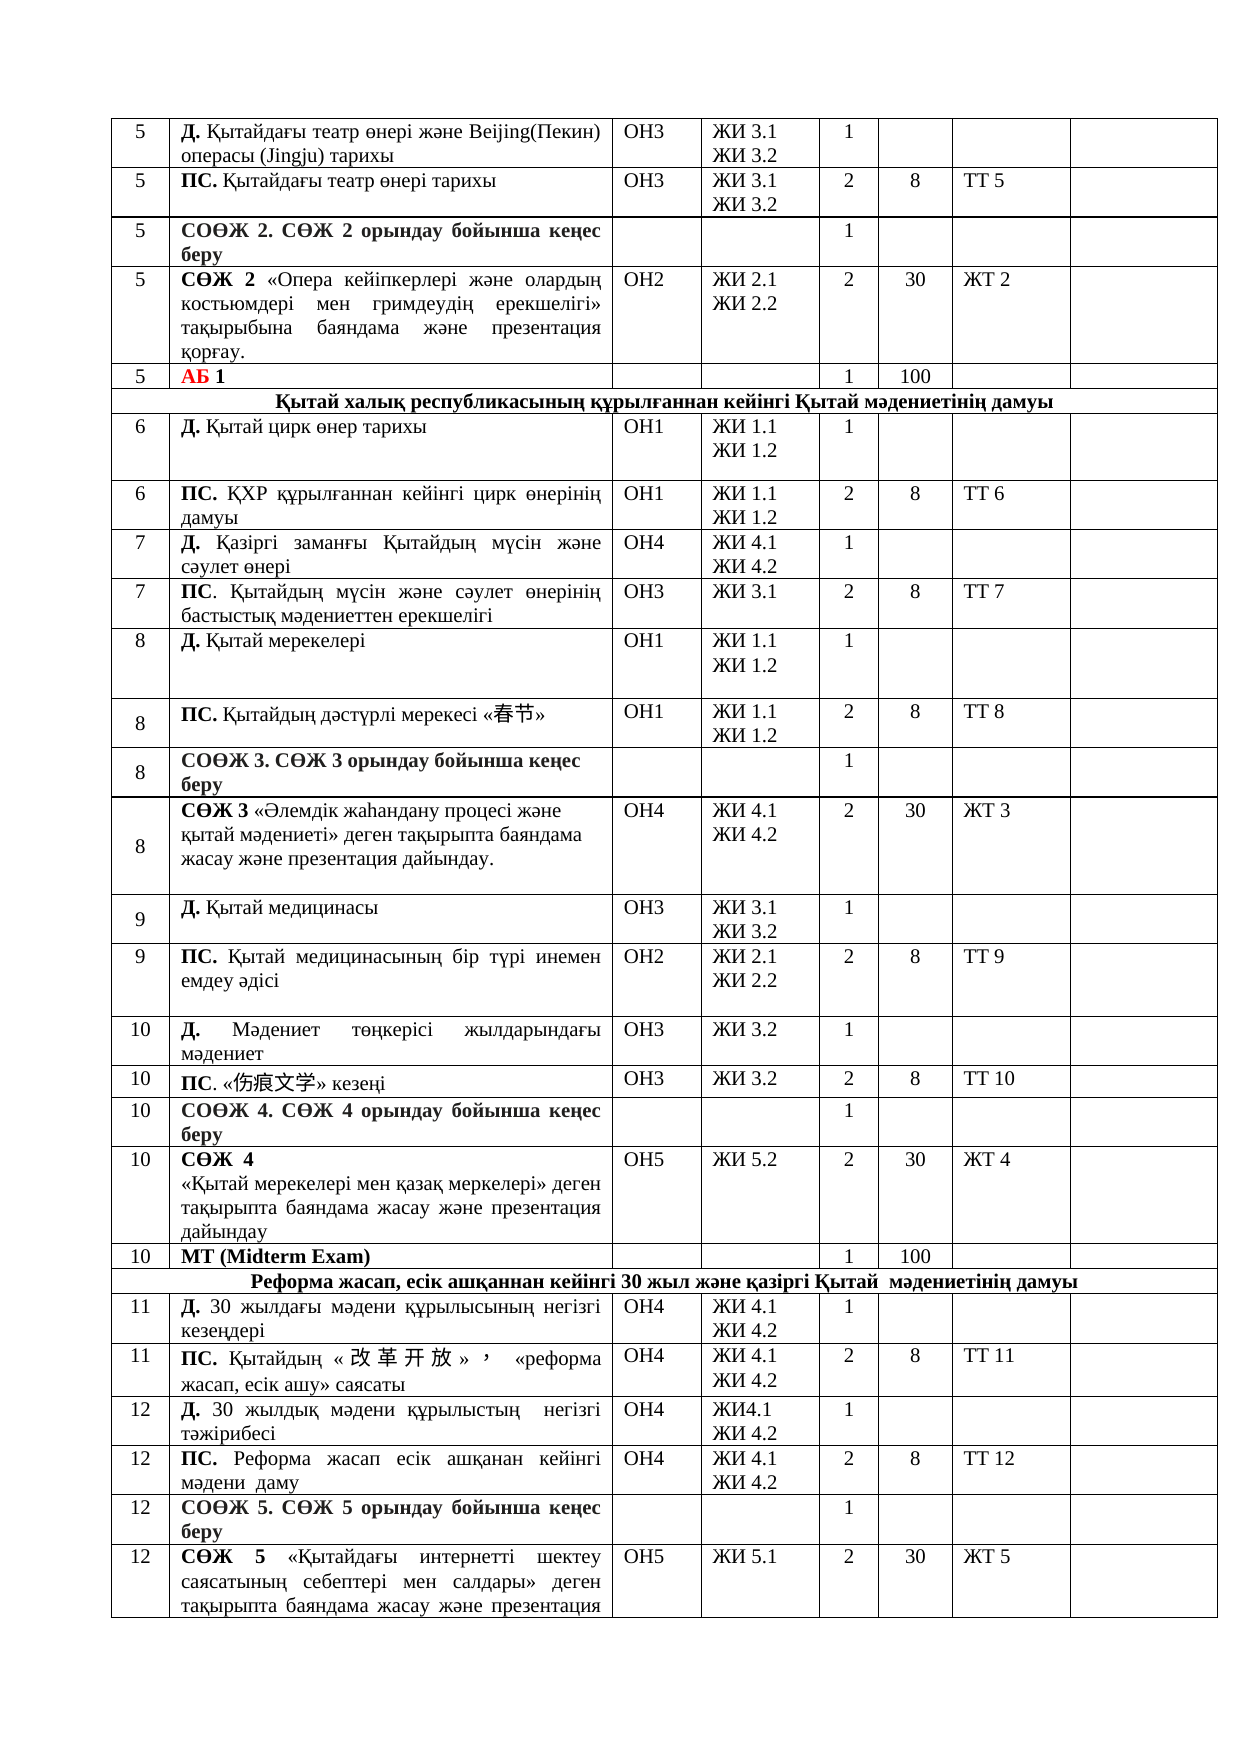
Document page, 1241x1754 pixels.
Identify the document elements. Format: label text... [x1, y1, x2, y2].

table_cell 11 [112, 1344, 169, 1396]
table_cell 5 [112, 168, 169, 216]
table_cell [953, 1397, 1070, 1445]
table_cell [702, 1098, 819, 1146]
table_cell [702, 1495, 819, 1543]
table_cell 100 [879, 364, 952, 388]
table_cell 1 [820, 629, 878, 698]
table_cell 2 [820, 1344, 878, 1396]
table_cell 1 [820, 1397, 878, 1445]
table_cell ОН4 [613, 1397, 701, 1445]
table_cell ОН1 [613, 629, 701, 698]
table_cell ТТ 9 [953, 944, 1070, 1016]
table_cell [170, 1545, 612, 1617]
table_cell [879, 414, 952, 480]
table_cell 30 [879, 798, 952, 894]
table_cell [613, 1244, 701, 1268]
table_cell 2 [820, 168, 878, 216]
table_cell 2 [820, 1446, 878, 1494]
table_cell ЖИ 1.1 ЖИ 1.2 [702, 414, 819, 480]
table_cell 8 [879, 168, 952, 216]
table_cell [879, 629, 952, 698]
table_cell 2 [820, 798, 878, 894]
table_cell [1071, 1147, 1217, 1243]
table_cell 11 [112, 1294, 169, 1342]
table_cell ОН1 [613, 699, 701, 747]
table_cell 10 [112, 1147, 169, 1243]
table_cell ПС. Қытайдағы театр өнері тарихы [170, 168, 612, 216]
table_cell 5 [112, 119, 169, 167]
table_cell ЖИ 4.1 ЖИ 4.2 [702, 1446, 819, 1494]
table_cell ЖТ 4 [953, 1147, 1070, 1243]
table_cell ПС. Қытайдың дәстүрлі мерекесі «春节» [170, 699, 612, 747]
table_cell 30 [879, 267, 952, 363]
table_cell 1 [820, 119, 878, 167]
table_cell [953, 1098, 1070, 1146]
table_cell Д. 30 жылдық мәдени құрылыстың негізгі тәжірибесі [170, 1397, 612, 1445]
table_cell СӨЖ 4 «Қытай мерекелері мен қазақ меркелері» деген тақырыпта баяндама жасау және презентация дайындау [170, 1147, 612, 1243]
table_cell ЖТ 5 [953, 1545, 1070, 1617]
table_cell ОН4 [613, 530, 701, 578]
table_cell СОӨЖ 2. СӨЖ 2 орындау бойынша кеңес беру [222, 218, 612, 266]
table_cell 2 [820, 267, 878, 363]
table_cell [1071, 119, 1217, 167]
table_cell Д. Қытай цирк өнер тарихы [170, 414, 612, 480]
table_cell ПС. Қытайдың «改革开放»， «реформа жасап, есік ашу» саясаты [170, 1344, 612, 1396]
table_cell 8 [112, 629, 169, 698]
table_cell ОН3 [613, 579, 701, 627]
table_cell 2 [820, 1147, 878, 1243]
table_cell [1071, 629, 1217, 698]
table_cell [879, 530, 952, 578]
table_cell [1071, 1446, 1217, 1494]
table_cell [879, 1397, 952, 1445]
table_cell АБ 1 [170, 364, 612, 388]
table_cell [1071, 168, 1217, 216]
table_cell 1 [820, 1017, 878, 1065]
table_cell 8 [879, 1066, 952, 1097]
table_cell 12 [112, 1495, 169, 1543]
table_cell 7 [112, 579, 169, 627]
table_cell ОН4 [613, 1294, 701, 1342]
table_cell [1071, 1397, 1217, 1445]
table_cell 2 [820, 481, 878, 529]
table_cell [1071, 1244, 1217, 1268]
table_cell 6 [112, 481, 169, 529]
table_cell ЖИ 3.1 ЖИ 3.2 [702, 119, 819, 167]
table_cell [879, 1495, 952, 1543]
table_cell ТТ 10 [953, 1066, 1070, 1097]
table_cell 8 [879, 481, 952, 529]
table_cell 1 [820, 414, 878, 480]
table_cell 1 [820, 218, 878, 266]
table_cell [879, 119, 952, 167]
table_cell ЖИ 1.1 ЖИ 1.2 [702, 481, 819, 529]
table_cell 12 [112, 1446, 169, 1494]
table_cell Д. 30 жылдағы мәдени құрылысының негізгі кезеңдері [170, 1294, 612, 1342]
table_cell ОН3 [613, 1066, 701, 1097]
table_cell 10 [112, 1244, 169, 1268]
table_cell ЖИ 3.1 ЖИ 3.2 [702, 895, 819, 943]
table_cell 30 [879, 1545, 952, 1617]
table_cell [1071, 414, 1217, 480]
table_cell ОН2 [613, 944, 701, 1016]
table_cell ТТ 11 [953, 1344, 1070, 1396]
table_cell ОН1 [613, 481, 701, 529]
table_cell [702, 1244, 819, 1268]
table_cell ПС. «伤痕文学» кезеңі [170, 1066, 612, 1097]
table_cell ОН4 [613, 1344, 701, 1396]
table_cell [1071, 699, 1217, 747]
table_cell [1071, 895, 1217, 943]
table_cell СОӨЖ 4. СӨЖ 4 орындау бойынша кеңес беру [222, 1098, 612, 1146]
table_cell Д. Қытай медицинасы [170, 895, 612, 943]
table_cell ЖИ 1.1 ЖИ 1.2 [702, 629, 819, 698]
table_cell 1 [820, 364, 878, 388]
table_cell [879, 748, 952, 796]
table_cell 1 [820, 895, 878, 943]
table_cell МТ (Midterm Exam) [170, 1244, 612, 1268]
table_cell ЖИ 4.1 ЖИ 4.2 [702, 1294, 819, 1342]
table_cell Қытай халық республикасының құрылғаннан кейінгі Қытай мәдениетінің дамуы [112, 389, 1217, 413]
table_cell ЖИ 2.1 ЖИ 2.2 [702, 267, 819, 363]
table_cell [1071, 579, 1217, 627]
table_cell ОН4 [613, 798, 701, 894]
table_cell [1071, 748, 1217, 796]
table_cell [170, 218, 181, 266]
table_cell ЖИ 3.2 [702, 1066, 819, 1097]
table_cell [953, 895, 1070, 943]
table_cell ОН5 [613, 1147, 701, 1243]
table_cell ЖИ4.1 ЖИ 4.2 [702, 1397, 819, 1445]
table_cell ЖИ 2.1 ЖИ 2.2 [702, 944, 819, 1016]
table_cell [1071, 364, 1217, 388]
table_cell ТТ 8 [953, 699, 1070, 747]
table_cell 30 [879, 1147, 952, 1243]
table_cell 8 [112, 748, 169, 796]
table_cell [953, 414, 1070, 480]
table_cell 9 [112, 895, 169, 943]
table_cell [953, 364, 1070, 388]
table_cell 5 [112, 267, 169, 363]
table_cell ОН3 [613, 168, 701, 216]
table_cell [702, 218, 819, 266]
table_cell ПС. Реформа жасап есік ашқанан кейінгі мәдени даму [170, 1446, 612, 1494]
table_cell [1071, 267, 1217, 363]
table_cell [1071, 530, 1217, 578]
table_cell [953, 1294, 1070, 1342]
table_cell СӨЖ 3 «Əлемдік жаһандану процесі және қытай мәдениеті» деген тақырыпта баяндама жасау және презентация дайындау. [170, 798, 612, 894]
table_cell [953, 629, 1070, 698]
table_cell ЖИ 4.1 ЖИ 4.2 [702, 530, 819, 578]
table_cell [613, 748, 701, 796]
table_cell [613, 1098, 701, 1146]
table_cell [1071, 1495, 1217, 1543]
table_cell ЖТ 2 [953, 267, 1070, 363]
table_cell СОӨЖ 3. СӨЖ 3 орындау бойынша кеңес беру [170, 748, 612, 796]
table_cell Д. Мәдениет төңкерісі жылдарындағы мәдениет [170, 1017, 612, 1065]
table_cell 2 [820, 944, 878, 1016]
table_cell [1071, 1098, 1217, 1146]
table_cell ПС. Қытайдың мүсін және сәулет өнерінің бастыстық мәдениеттен ерекшелігі [170, 579, 612, 627]
table_cell [879, 1017, 952, 1065]
table_cell 10 [112, 1017, 169, 1065]
table_cell Д. Қазіргі заманғы Қытайдың мүсін және сәулет өнері [170, 530, 612, 578]
table_cell [953, 218, 1070, 266]
table_cell [702, 748, 819, 796]
table_cell 2 [820, 1066, 878, 1097]
table_cell Д. Қытайдағы театр өнері және Beijing(Пекин) операсы (Jingju) тарихы [170, 119, 612, 167]
table_cell ОН1 [613, 414, 701, 480]
table_cell ПС. Қытай медицинасының бір түрі инемен емдеу әдісі [170, 944, 612, 1016]
table_cell 7 [112, 530, 169, 578]
table_cell 12 [112, 1545, 169, 1617]
table_cell СОӨЖ 5. СӨЖ 5 орындау бойынша кеңес беру [222, 1495, 612, 1543]
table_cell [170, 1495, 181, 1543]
table_cell Д. Қытай мерекелері [170, 629, 612, 698]
table_cell ЖИ 3.1 [702, 579, 819, 627]
table_cell ПС. ҚХР құрылғаннан кейінгі цирк өнерінің дамуы [170, 481, 612, 529]
table_cell 9 [112, 944, 169, 1016]
table_cell 8 [879, 1344, 952, 1396]
table_cell ОН3 [613, 119, 701, 167]
table_cell 8 [879, 699, 952, 747]
table_cell ЖИ 5.2 [702, 1147, 819, 1243]
table_cell [1071, 944, 1217, 1016]
table_cell [879, 218, 952, 266]
table_cell ЖИ 4.1 ЖИ 4.2 [702, 798, 819, 894]
table_cell ТТ 12 [953, 1446, 1070, 1494]
table_cell ТТ 6 [953, 481, 1070, 529]
table_cell [1071, 481, 1217, 529]
table_cell ЖИ 4.1 ЖИ 4.2 [702, 1344, 819, 1396]
table_cell [879, 895, 952, 943]
table_cell Реформа жасап, есік ашқаннан кейінгі 30 жыл және қазіргі Қытай мәдениетінің дамуы [112, 1269, 1217, 1293]
table_cell 2 [820, 699, 878, 747]
table_cell 1 [820, 1244, 878, 1268]
table_cell [953, 1244, 1070, 1268]
table_cell 10 [112, 1066, 169, 1097]
table_cell 100 [879, 1244, 952, 1268]
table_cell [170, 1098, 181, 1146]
table_cell [613, 1495, 701, 1543]
table_cell ТТ 5 [953, 168, 1070, 216]
table_cell ОН4 [613, 1446, 701, 1494]
table_cell ОН2 [613, 267, 701, 363]
table_cell 1 [820, 1098, 878, 1146]
table_cell [613, 218, 701, 266]
table_cell [953, 1017, 1070, 1065]
table_cell 8 [112, 798, 169, 894]
table_cell 12 [112, 1397, 169, 1445]
table_cell ОН5 [613, 1545, 701, 1617]
table_cell 6 [112, 414, 169, 480]
table_cell [953, 1495, 1070, 1543]
table_cell [879, 1294, 952, 1342]
table_cell 5 [112, 218, 169, 266]
table_cell 1 [820, 748, 878, 796]
table_cell 1 [820, 1294, 878, 1342]
table_cell 8 [112, 699, 169, 747]
table_cell ОН3 [613, 895, 701, 943]
table_cell ЖТ 3 [953, 798, 1070, 894]
table_cell ЖИ 3.1 ЖИ 3.2 [702, 168, 819, 216]
table_cell [1071, 798, 1217, 894]
table_cell ЖИ 1.1 ЖИ 1.2 [702, 699, 819, 747]
table_cell 1 [820, 530, 878, 578]
table_cell 8 [879, 579, 952, 627]
table_cell [953, 119, 1070, 167]
table_cell СӨЖ 2 «Опера кейіпкерлері және олардың костьюмдері мен гримдеудің ерекшелігі» тақырыбына баяндама және презентация қорғау. [170, 267, 612, 363]
table_cell [1071, 1545, 1217, 1617]
table_cell [953, 748, 1070, 796]
table_cell 2 [820, 579, 878, 627]
table_cell [1071, 1294, 1217, 1342]
table_cell [1071, 218, 1217, 266]
table_cell ТТ 7 [953, 579, 1070, 627]
table_cell [1071, 1066, 1217, 1097]
table_cell 5 [112, 364, 169, 388]
table_cell [613, 364, 701, 388]
table_cell ЖИ 5.1 [702, 1545, 819, 1617]
table_cell ЖИ 3.2 [702, 1017, 819, 1065]
table_cell [953, 530, 1070, 578]
table_cell 2 [820, 1545, 878, 1617]
table_cell [1071, 1017, 1217, 1065]
table_cell [879, 1098, 952, 1146]
table_cell ОН3 [613, 1017, 701, 1065]
table_cell [702, 364, 819, 388]
table_cell 8 [879, 944, 952, 1016]
table_cell 10 [112, 1098, 169, 1146]
table_cell 8 [879, 1446, 952, 1494]
table_cell 1 [820, 1495, 878, 1543]
table_cell [1071, 1344, 1217, 1396]
